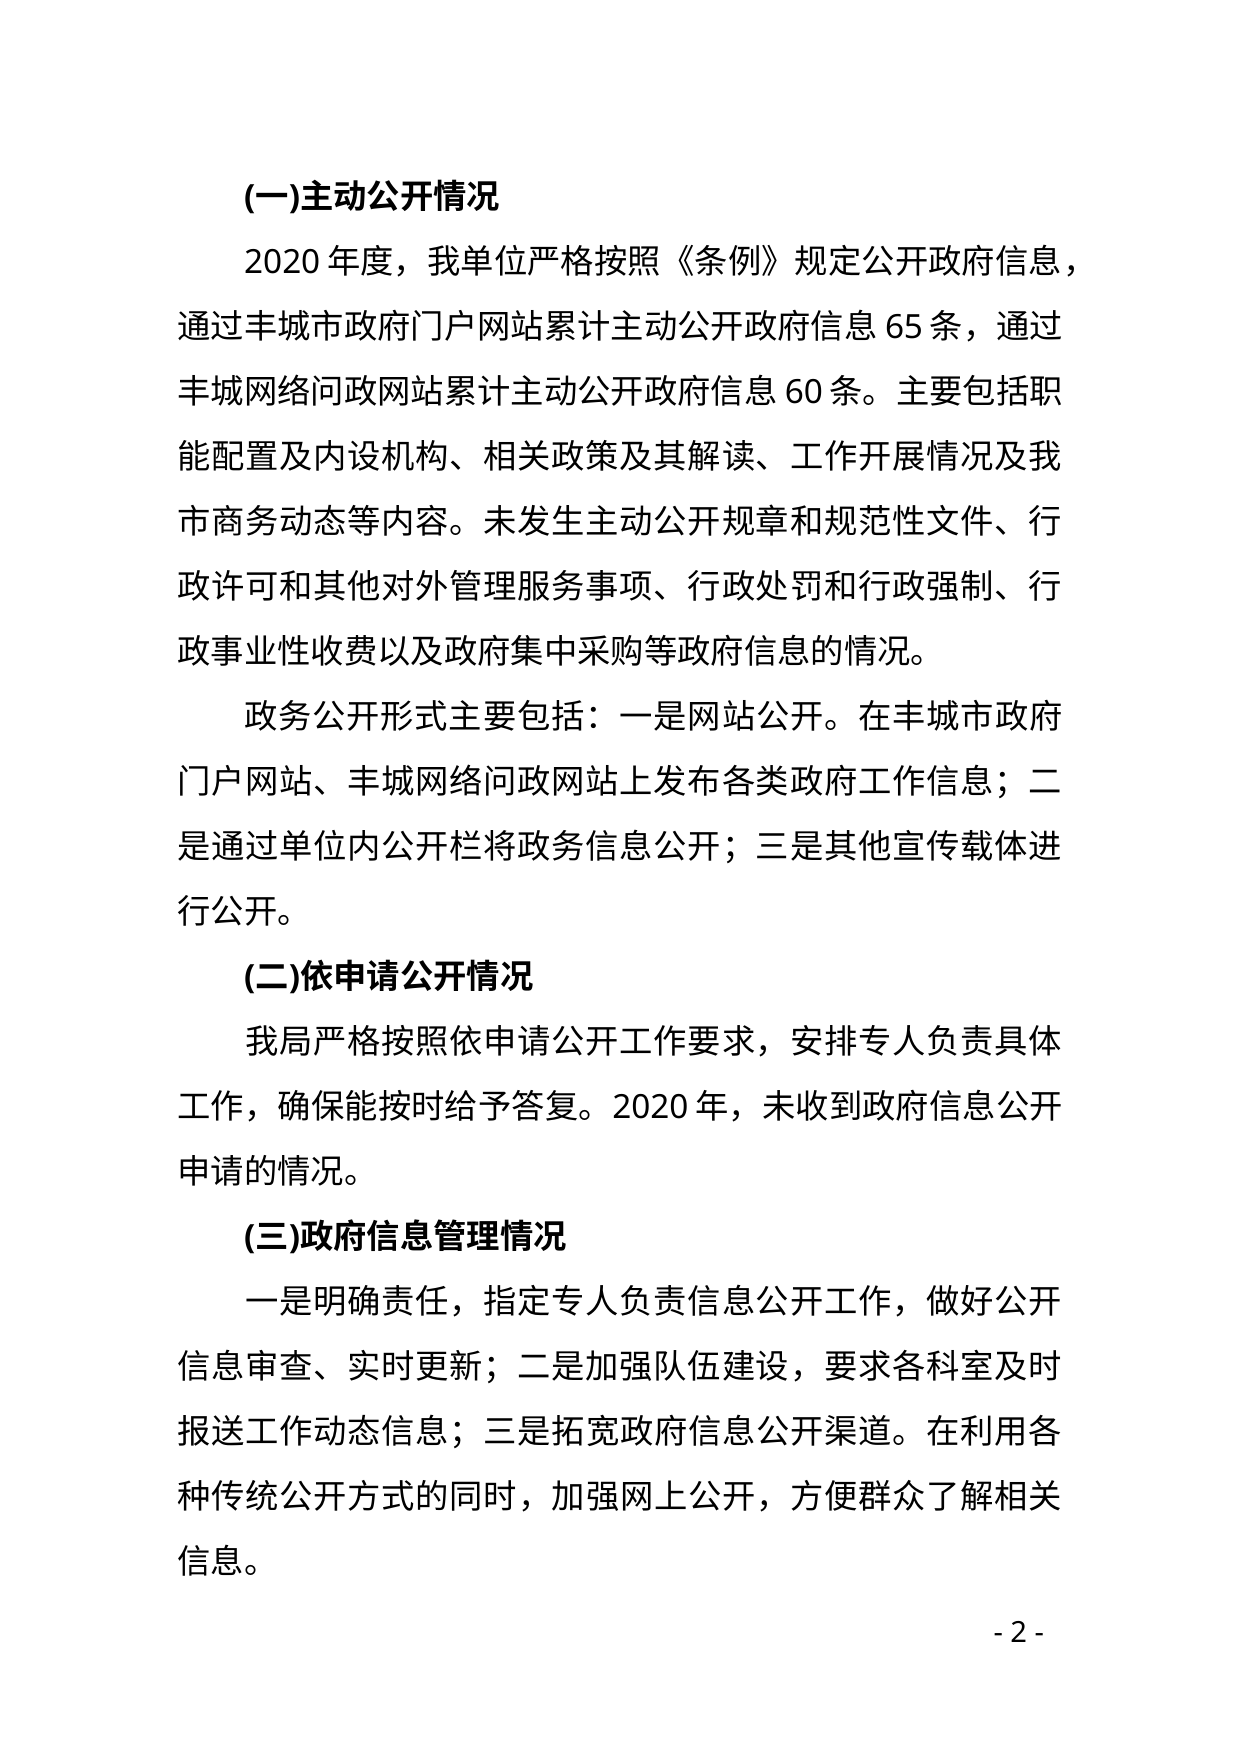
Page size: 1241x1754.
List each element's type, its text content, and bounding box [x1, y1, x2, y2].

text 2020年度，我单位严格按照《条例》规定公开政府信息，通过丰城市政府门户网站累计主动公开政府信息65条，通过丰城网络问政网站累计主动公开政府信息60条。主要包括职能配置及内设机构、相关政策及其解读、工作开展情况及我市商务动态等内容。未发生主动公开规章和规范性文件、行政许可和其他对外管理服务事项、行政处罚和行政强制、行政事业性收费以及政府集中采购等政府信息的情况。 [177, 227, 1063, 682]
text 我局严格按照依申请公开工作要求，安排专人负责具体工作，确保能按时给予答复。2020年，未收到政府信息公开申请的情况。 [177, 1007, 1063, 1202]
text (一)主动公开情况 [177, 162, 1063, 227]
text (三)政府信息管理情况 [177, 1202, 1063, 1267]
text 一是明确责任，指定专人负责信息公开工作，做好公开信息审查、实时更新；二是加强队伍建设，要求各科室及时报送工作动态信息；三是拓宽政府信息公开渠道。在利用各种传统公开方式的同时，加强网上公开，方便群众了解相关信息。 [177, 1267, 1063, 1592]
text 政务公开形式主要包括：一是网站公开。在丰城市政府门户网站、丰城网络问政网站上发布各类政府工作信息；二是通过单位内公开栏将政务信息公开；三是其他宣传载体进行公开。 [177, 682, 1063, 942]
text (二)依申请公开情况 [177, 942, 1063, 1007]
